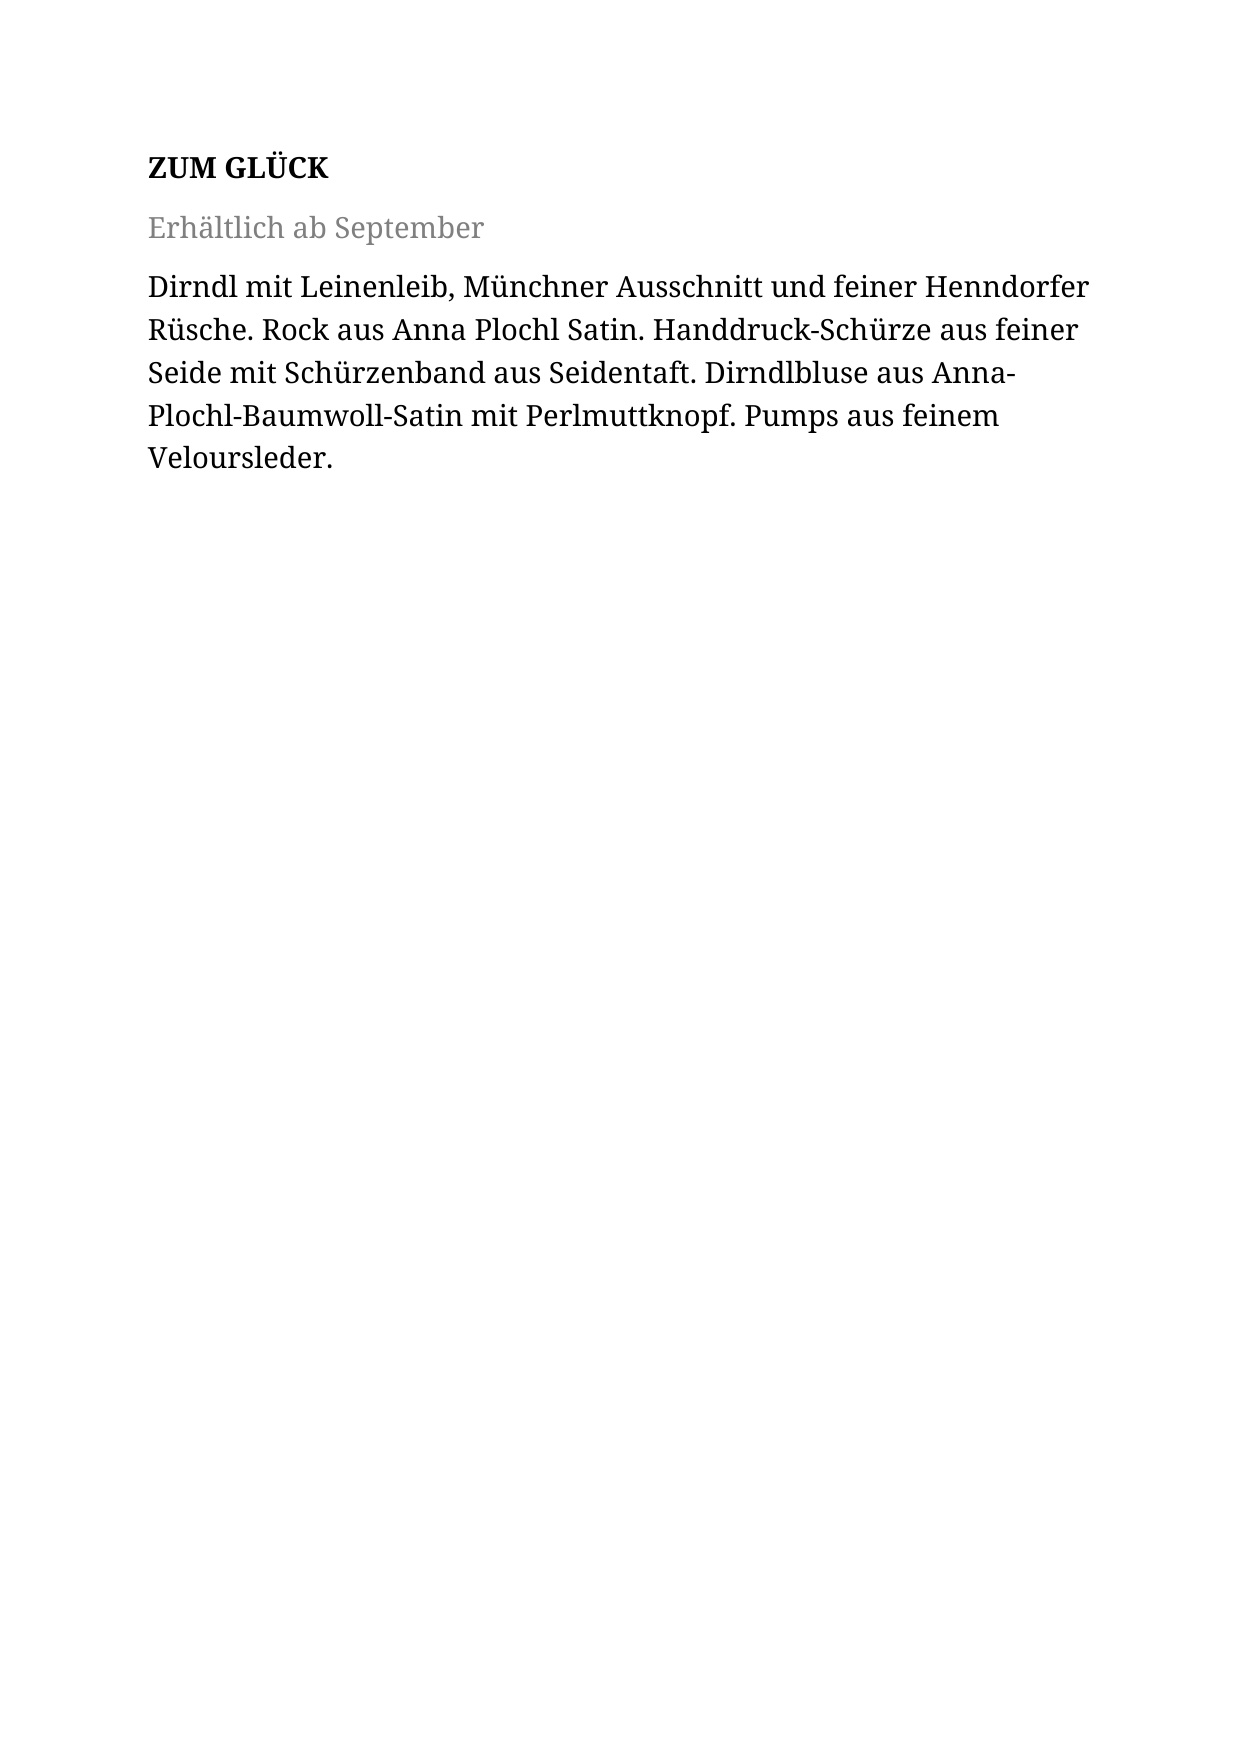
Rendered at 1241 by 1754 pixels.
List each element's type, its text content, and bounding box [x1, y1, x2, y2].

text Erhältlich ab September [148, 207, 1093, 247]
text Dirndl mit Leinenleib, Münchner Ausschnitt und feiner Henndorfer Rüsche. Rock aus Anna Plochl Satin. Handdruck-Schürze aus feiner Seide mit Schürzenband aus Seidentaft. Dirndlbluse aus Anna-Plochl-Baumwoll-Satin mit Perlmuttknopf. Pumps aus feinem Veloursleder. [148, 267, 1093, 477]
text ZUM GLÜCK [148, 148, 1093, 187]
